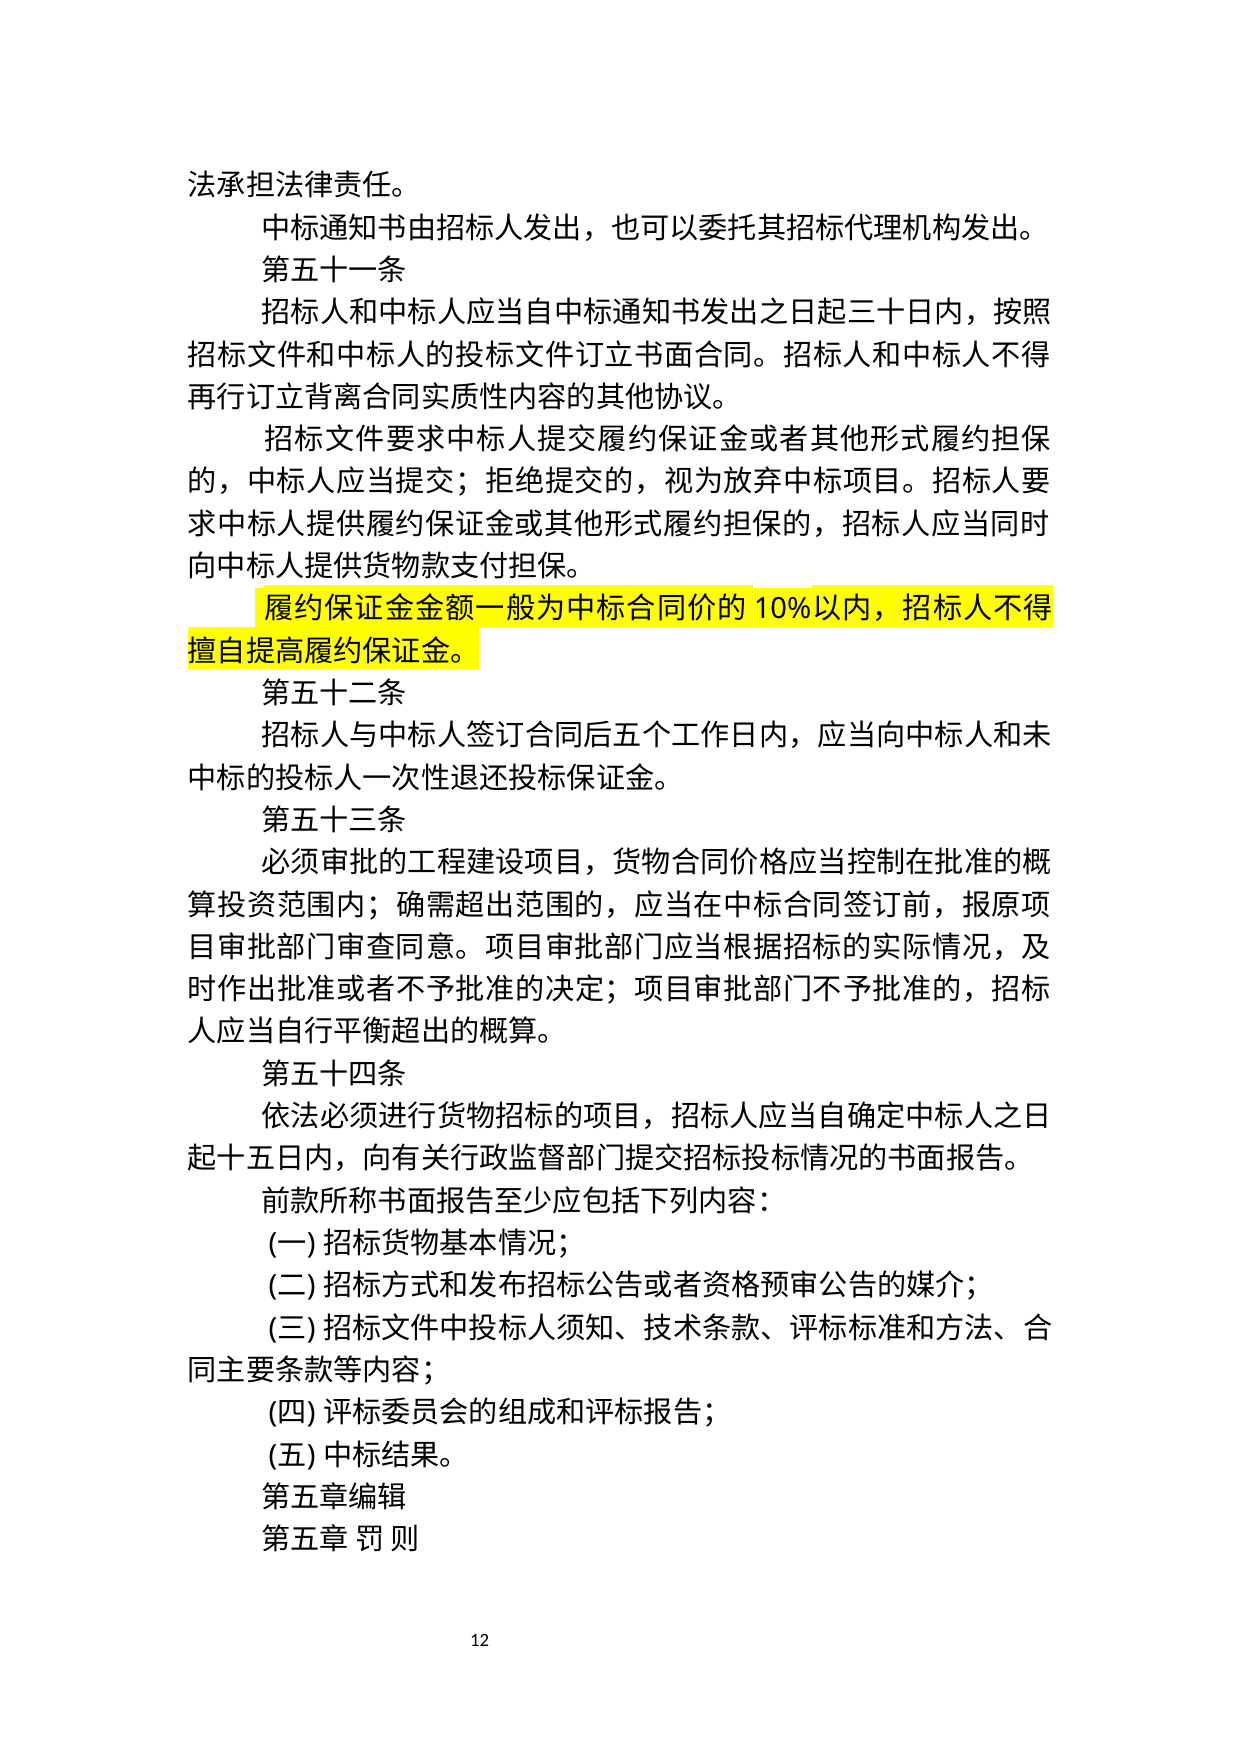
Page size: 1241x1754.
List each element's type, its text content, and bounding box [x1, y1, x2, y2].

text 第五章编辑 [187, 1474, 1053, 1516]
text 招标人与中标人签订合同后五个工作日内，应当向中标人和未中标的投标人一次性退还投标保证金。 [187, 712, 1053, 796]
text (一) 招标货物基本情况； [187, 1219, 1053, 1262]
text 第五十四条 [187, 1050, 1053, 1092]
text (二) 招标方式和发布招标公告或者资格预审公告的媒介； [187, 1262, 1053, 1304]
text 招标文件要求中标人提交履约保证金或者其他形式履约担保的，中标人应当提交；拒绝提交的，视为放弃中标项目。招标人要求中标人提供履约保证金或其他形式履约担保的，招标人应当同时向中标人提供货物款支付担保。 [187, 416, 1053, 585]
text 履约保证金金额一般为中标合同价的10%以内，招标人不得擅自提高履约保证金。 [479, 585, 1053, 669]
text 依法必须进行货物招标的项目，招标人应当自确定中标人之日起十五日内，向有关行政监督部门提交招标投标情况的书面报告。 [187, 1092, 1053, 1177]
text 第五章 罚 则 [187, 1516, 1053, 1558]
text 履约保证金金额一般为中标合同价的10%以内，招标人不得擅自提高履约保证金。 [187, 585, 264, 669]
text (五) 中标结果。 [187, 1431, 1053, 1474]
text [187, 162, 1053, 204]
text (三) 招标文件中投标人须知、技术条款、评标标准和方法、合同主要条款等内容； [187, 1304, 1053, 1389]
text 第五十二条 [187, 669, 1053, 712]
text 第五十一条 [187, 247, 1053, 289]
text 必须审批的工程建设项目，货物合同价格应当控制在批准的概算投资范围内；确需超出范围的，应当在中标合同签订前，报原项目审批部门审查同意。项目审批部门应当根据招标的实际情况，及时作出批准或者不予批准的决定；项目审批部门不予批准的，招标人应当自行平衡超出的概算。 [187, 839, 1053, 1050]
text 第五十三条 [187, 796, 1053, 839]
text 中标通知书由招标人发出，也可以委托其招标代理机构发出。 [187, 204, 1053, 247]
text 前款所称书面报告至少应包括下列内容： [187, 1177, 1053, 1219]
text 招标人和中标人应当自中标通知书发出之日起三十日内，按照招标文件和中标人的投标文件订立书面合同。招标人和中标人不得再行订立背离合同实质性内容的其他协议。 [187, 289, 1053, 416]
text (四) 评标委员会的组成和评标报告； [187, 1389, 1053, 1431]
